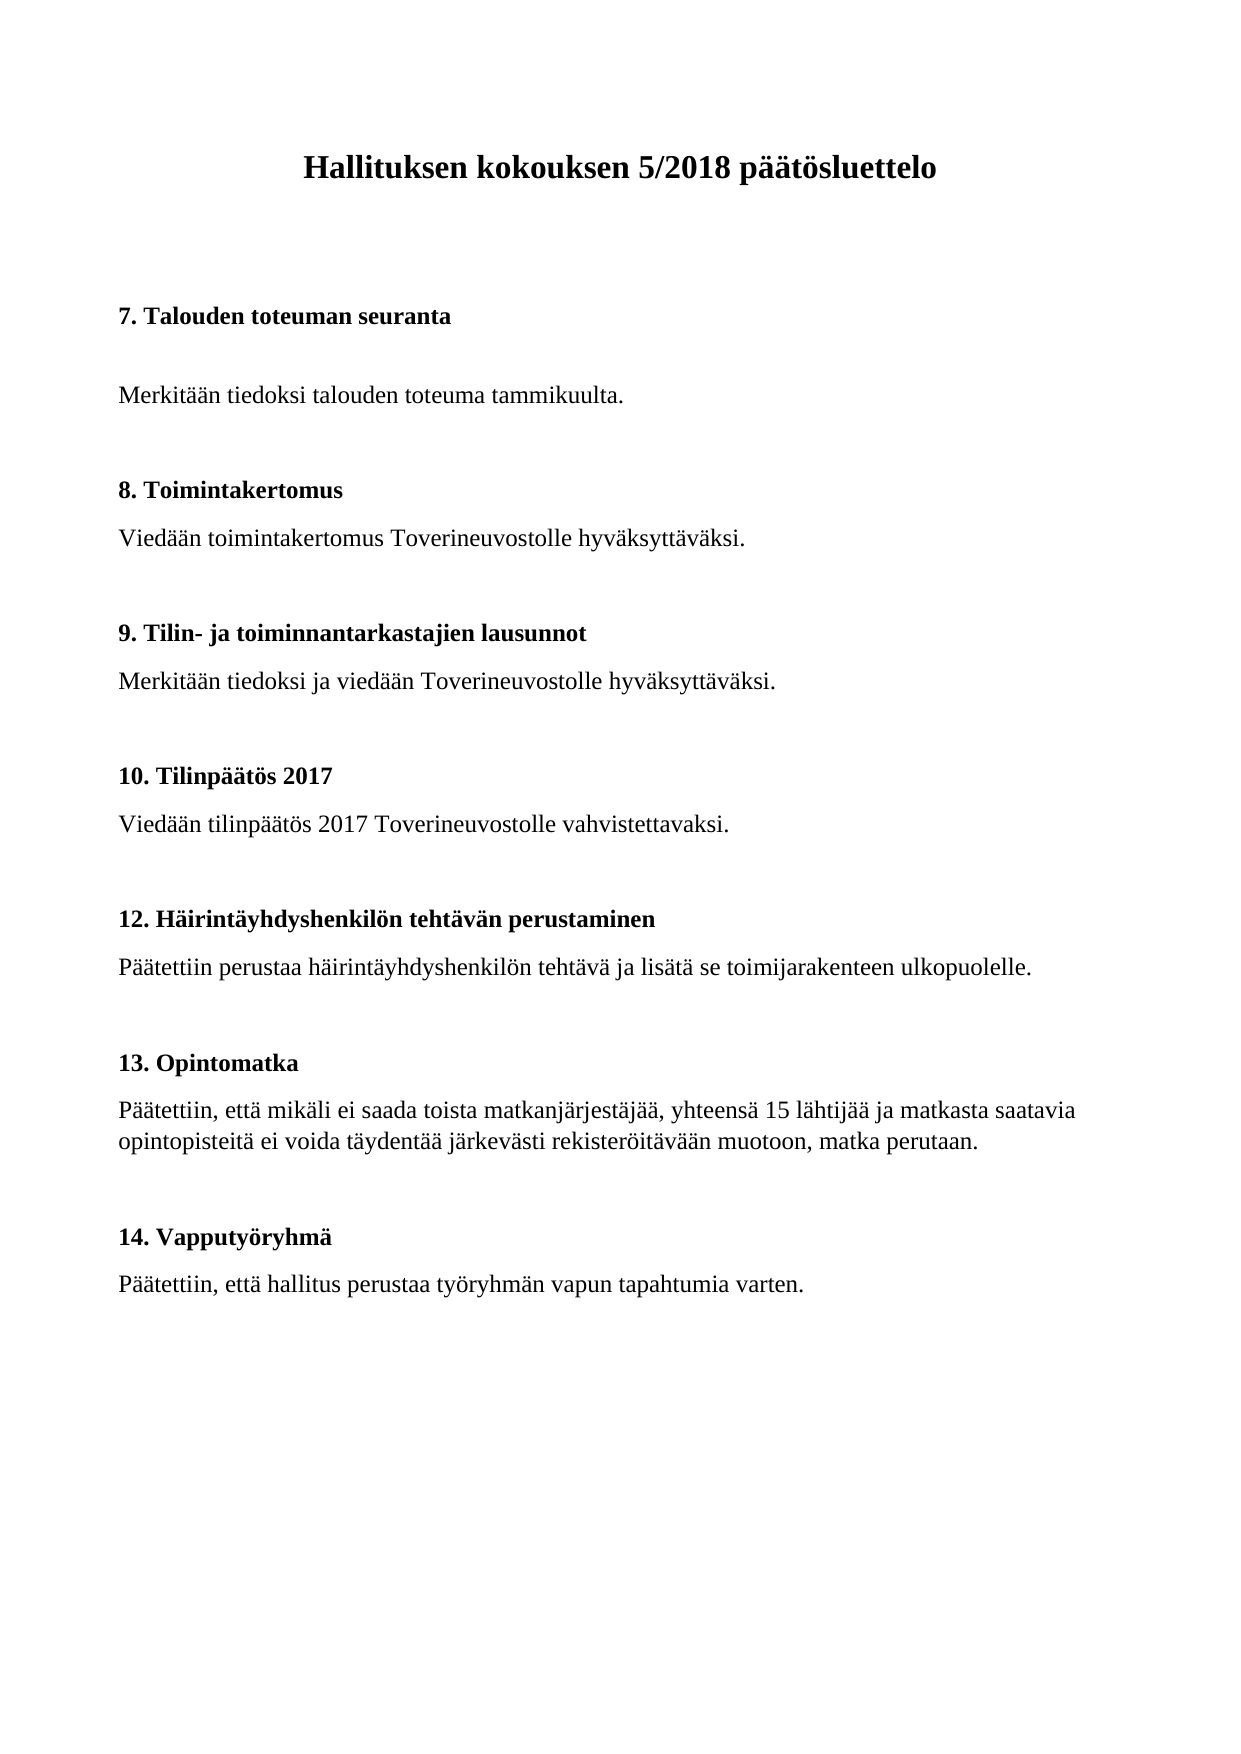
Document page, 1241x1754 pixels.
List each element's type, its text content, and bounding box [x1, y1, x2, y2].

text Hallituksen kokouksen 5/2018 päätösluettelo [118, 148, 1122, 186]
text Merkitään tiedoksi ja viedään Toverineuvostolle hyväksyttäväksi. [118, 666, 1122, 695]
text Viedään tilinpäätös 2017 Toverineuvostolle vahvistettavaksi. [118, 809, 1122, 838]
text 7. Talouden toteuman seuranta [118, 301, 1122, 330]
text Merkitään tiedoksi talouden toteuma tammikuulta. [118, 349, 1122, 408]
text 10. Tilinpäätös 2017 [118, 761, 1122, 790]
text 8. Toimintakertomus [118, 475, 1122, 504]
text Viedään toimintakertomus Toverineuvostolle hyväksyttäväksi. [118, 523, 1122, 552]
text Päätettiin, että hallitus perustaa työryhmän vapun tapahtumia varten. [118, 1269, 1122, 1298]
text 9. Tilin- ja toiminnantarkastajien lausunnot [118, 618, 1122, 647]
text Päätettiin perustaa häirintäyhdyshenkilön tehtävä ja lisätä se toimijarakenteen ulkopuolelle. [118, 952, 1122, 981]
text 13. Opintomatka [118, 1048, 1122, 1076]
text 14. Vapputyöryhmä [118, 1222, 1122, 1251]
text Päätettiin, että mikäli ei saada toista matkanjärjestäjää, yhteensä 15 lähtijää ja matkasta saatavia opintopisteitä ei voida täydentää järkevästi rekisteröitävään muotoon, matka perutaan. [118, 1095, 1122, 1155]
text 12. Häirintäyhdyshenkilön tehtävän perustaminen [118, 904, 1122, 933]
